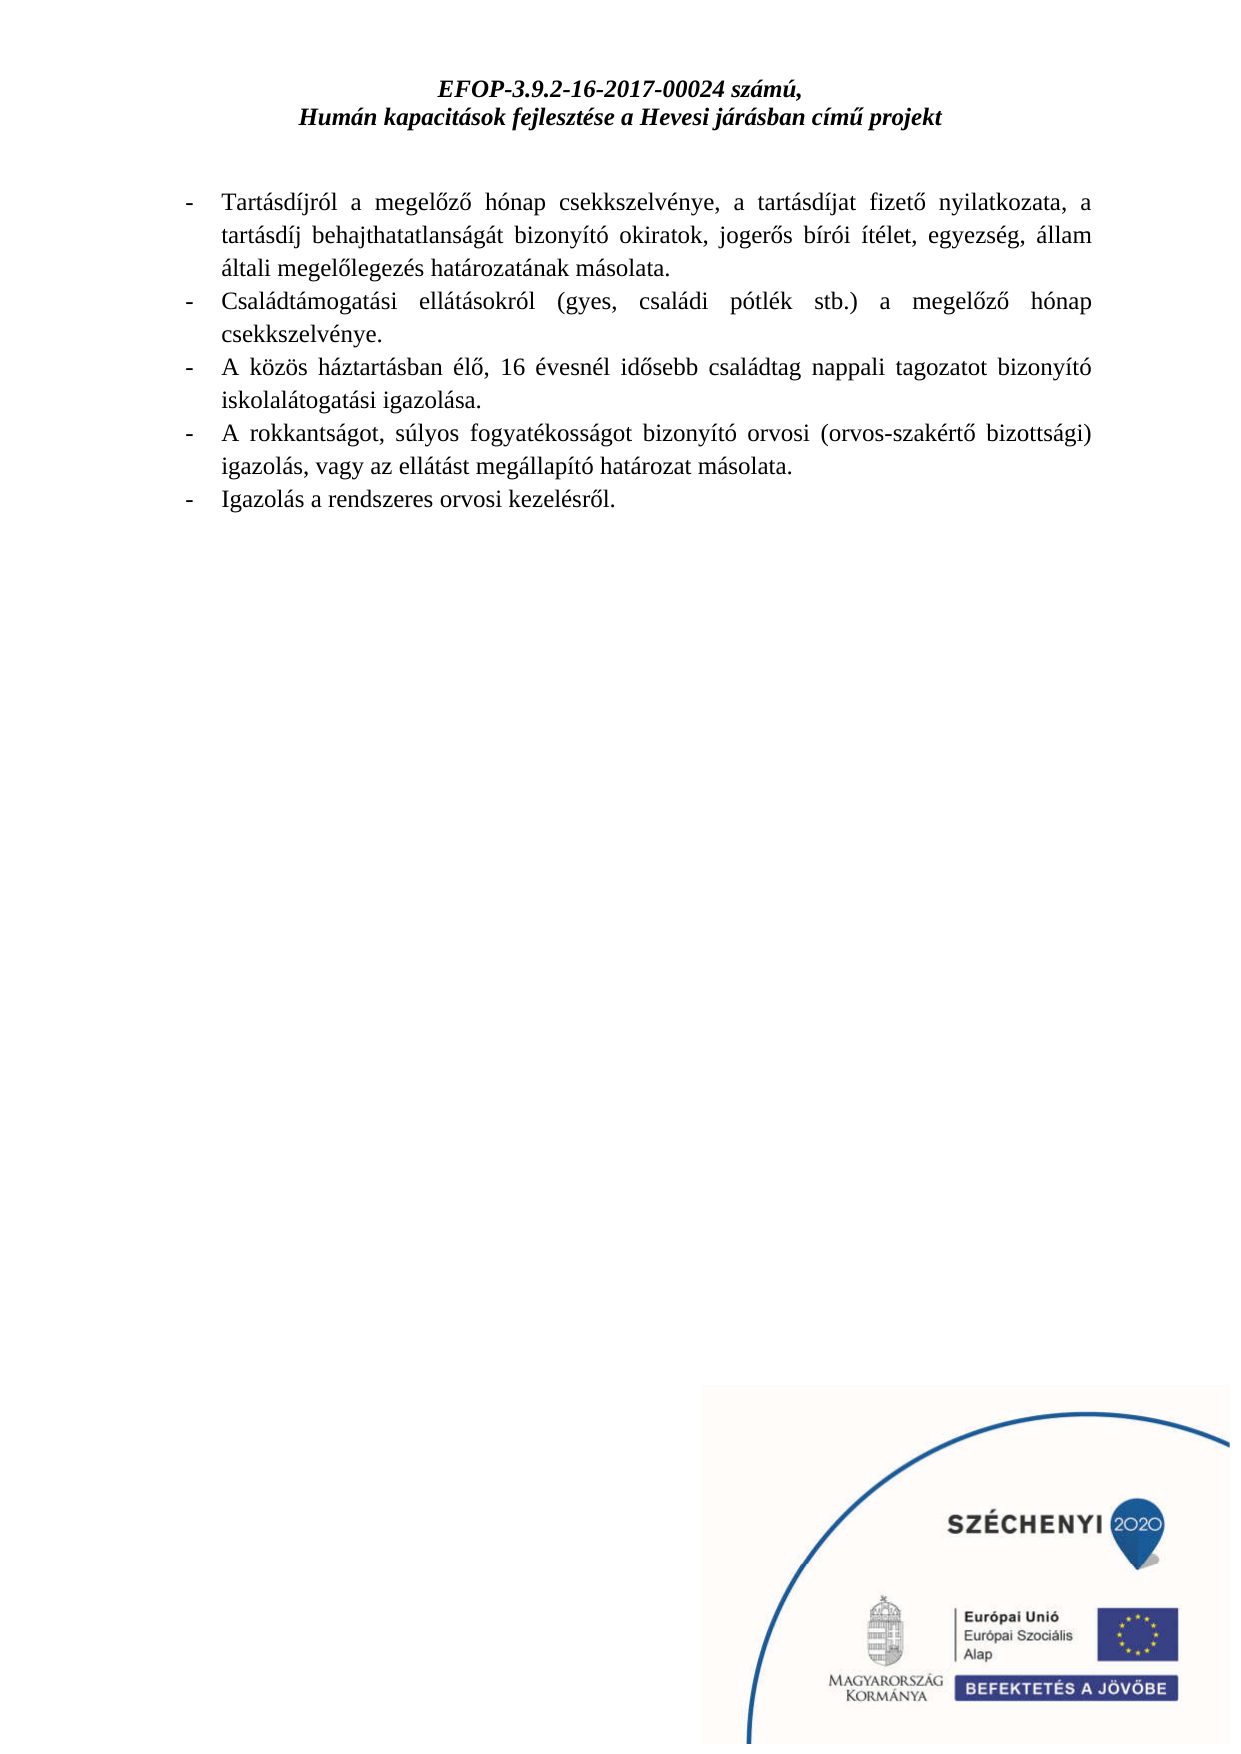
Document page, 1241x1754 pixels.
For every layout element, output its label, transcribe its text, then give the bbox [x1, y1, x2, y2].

text - Tartásdíjról a megelőző hónap csekkszelvénye, a tartásdíjat fizető nyilatkozata, a tartásdíj behajthatatlanságát bizonyító okiratok, jogerős bírói ítélet, egyezség, állam általi megelőlegezés határozatának másolata. [185, 187, 1093, 282]
text - A rokkantságot, súlyos fogyatékosságot bizonyító orvosi (orvos-szakértő bizottsági) igazolás, vagy az ellátást megállapító határozat másolata. [185, 418, 1093, 480]
picture [701, 1384, 1230, 1744]
text - Családtámogatási ellátásokról (gyes, családi pótlék stb.) a megelőző hónap csekkszelvénye. [185, 286, 1093, 348]
text - Igazolás a rendszeres orvosi kezelésről. [185, 484, 1093, 513]
text - A közös háztartásban élő, 16 évesnél idősebb családtag nappali tagozatot bizonyító iskolalátogatási igazolása. [185, 352, 1093, 414]
